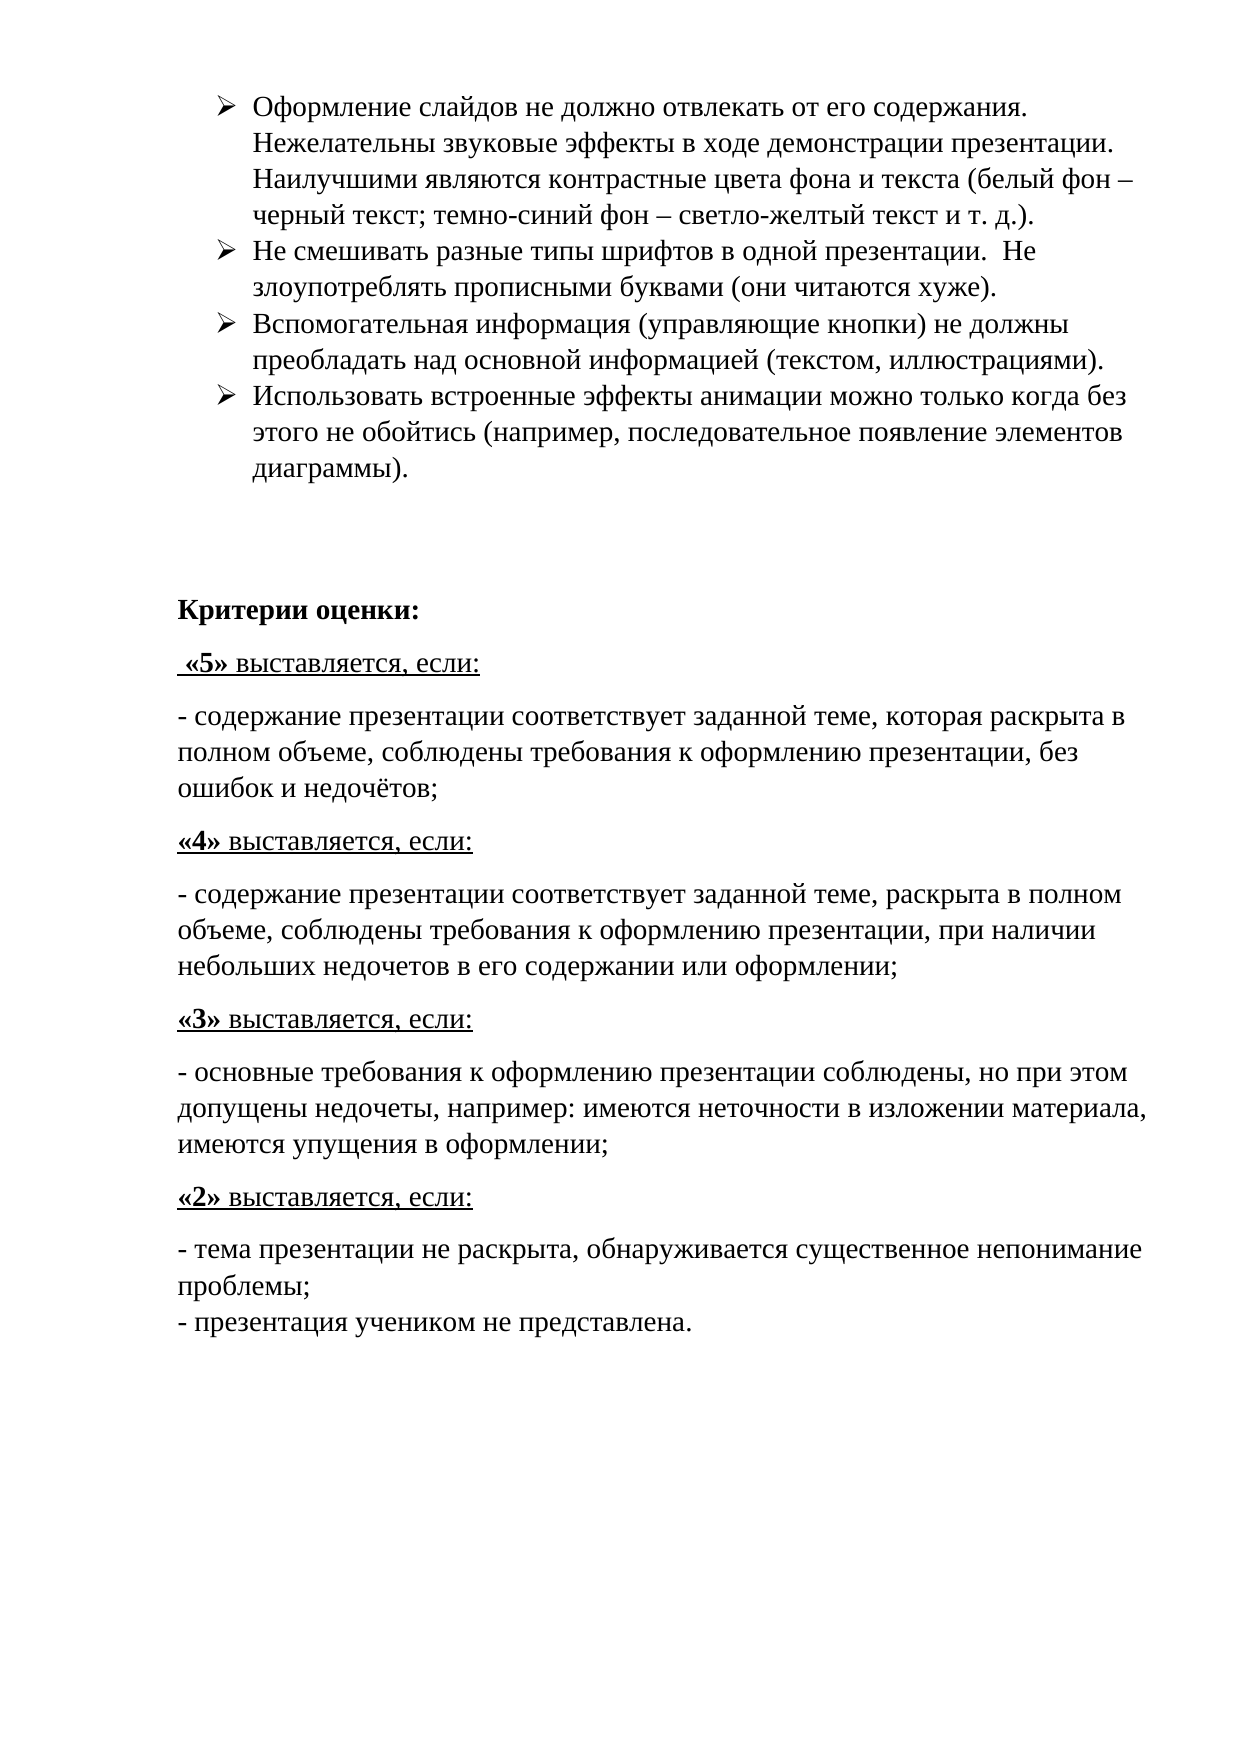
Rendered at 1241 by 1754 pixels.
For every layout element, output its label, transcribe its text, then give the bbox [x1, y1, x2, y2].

text Критерии оценки: [177, 592, 1152, 626]
text - основные требования к оформлению презентации соблюдены, но при этом допущены недочеты, например: имеются неточности в изложении материала, имеются упущения в оформлении; [177, 1054, 1152, 1159]
text - презентация учеником не представлена. [177, 1304, 1152, 1337]
text «5» выставляется, если: [177, 645, 1152, 679]
text «3» выставляется, если: [177, 1001, 1152, 1034]
text «2» выставляется, если: [177, 1179, 1152, 1212]
list Использовать встроенные эффекты анимации можно только когда без этого не обойтись (например, последовательное появление элементов диаграммы). [215, 378, 1152, 484]
list Вспомогательная информация (управляющие кнопки) не должны преобладать над основной информацией (текстом, иллюстрациями). [215, 306, 1152, 376]
text - содержание презентации соответствует заданной теме, раскрыта в полном объеме, соблюдены требования к оформлению презентации, при наличии небольших недочетов в его содержании или оформлении; [177, 876, 1152, 982]
text «4» выставляется, если: [177, 823, 1152, 857]
list Не смешивать разные типы шрифтов в одной презентации. Не злоупотреблять прописными буквами (они читаются хуже). [215, 233, 1152, 303]
text - содержание презентации соответствует заданной теме, которая раскрыта в полном объеме, соблюдены требования к оформлению презентации, без ошибок и недочётов; [177, 698, 1152, 804]
text - тема презентации не раскрыта, обнаруживается существенное непонимание проблемы; [177, 1232, 1152, 1301]
list Оформление слайдов не должно отвлекать от его содержания. Нежелательны звуковые эффекты в ходе демонстрации презентации. Наилучшими являются контрастные цвета фона и текста (белый фон – черный текст; темно-синий фон – светло-желтый текст и т. д.). [215, 89, 1152, 231]
